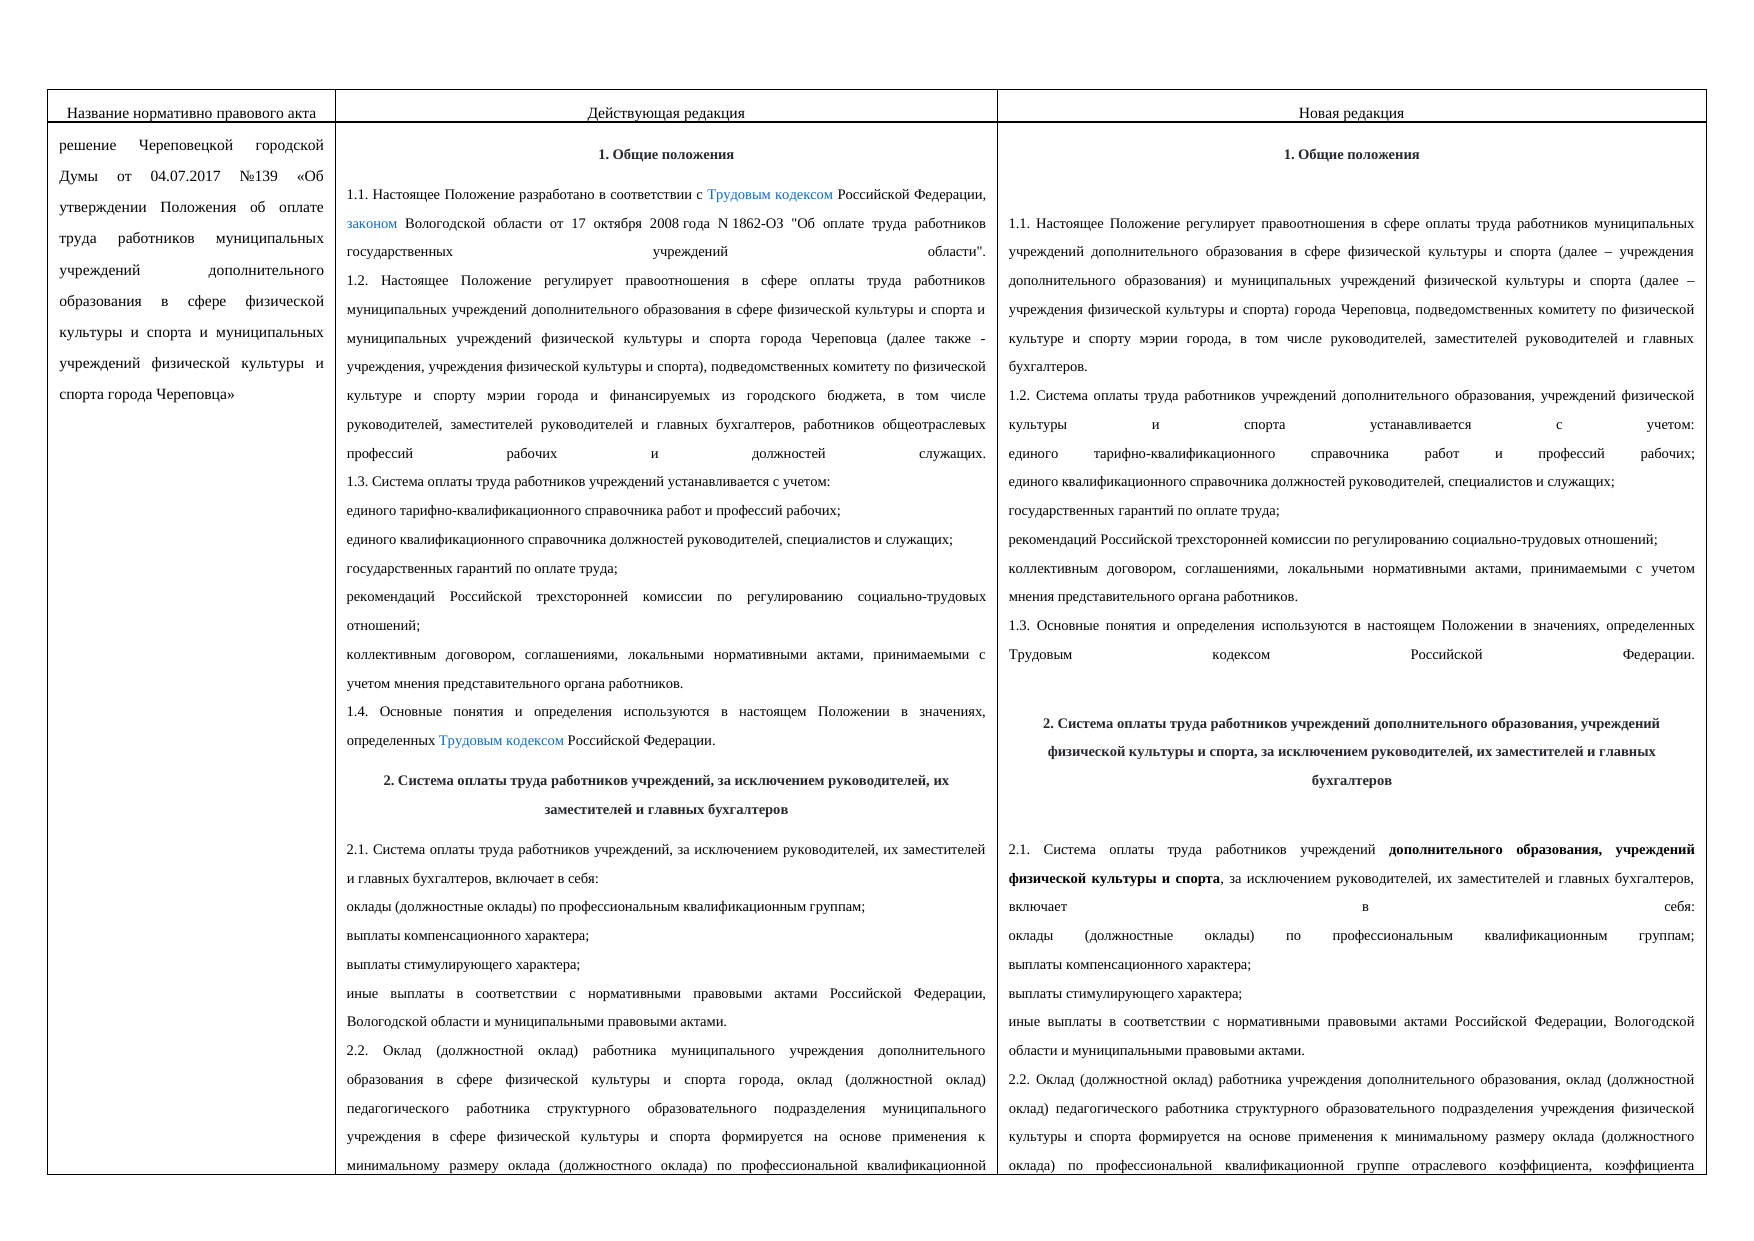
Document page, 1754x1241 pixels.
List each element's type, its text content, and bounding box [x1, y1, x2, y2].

table_header Действующая редакция [336, 90, 997, 121]
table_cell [336, 123, 997, 1174]
table_header Название нормативно правового акта [48, 90, 335, 121]
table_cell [48, 123, 335, 1174]
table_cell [998, 123, 1706, 1174]
table_header Новая редакция [998, 90, 1706, 121]
